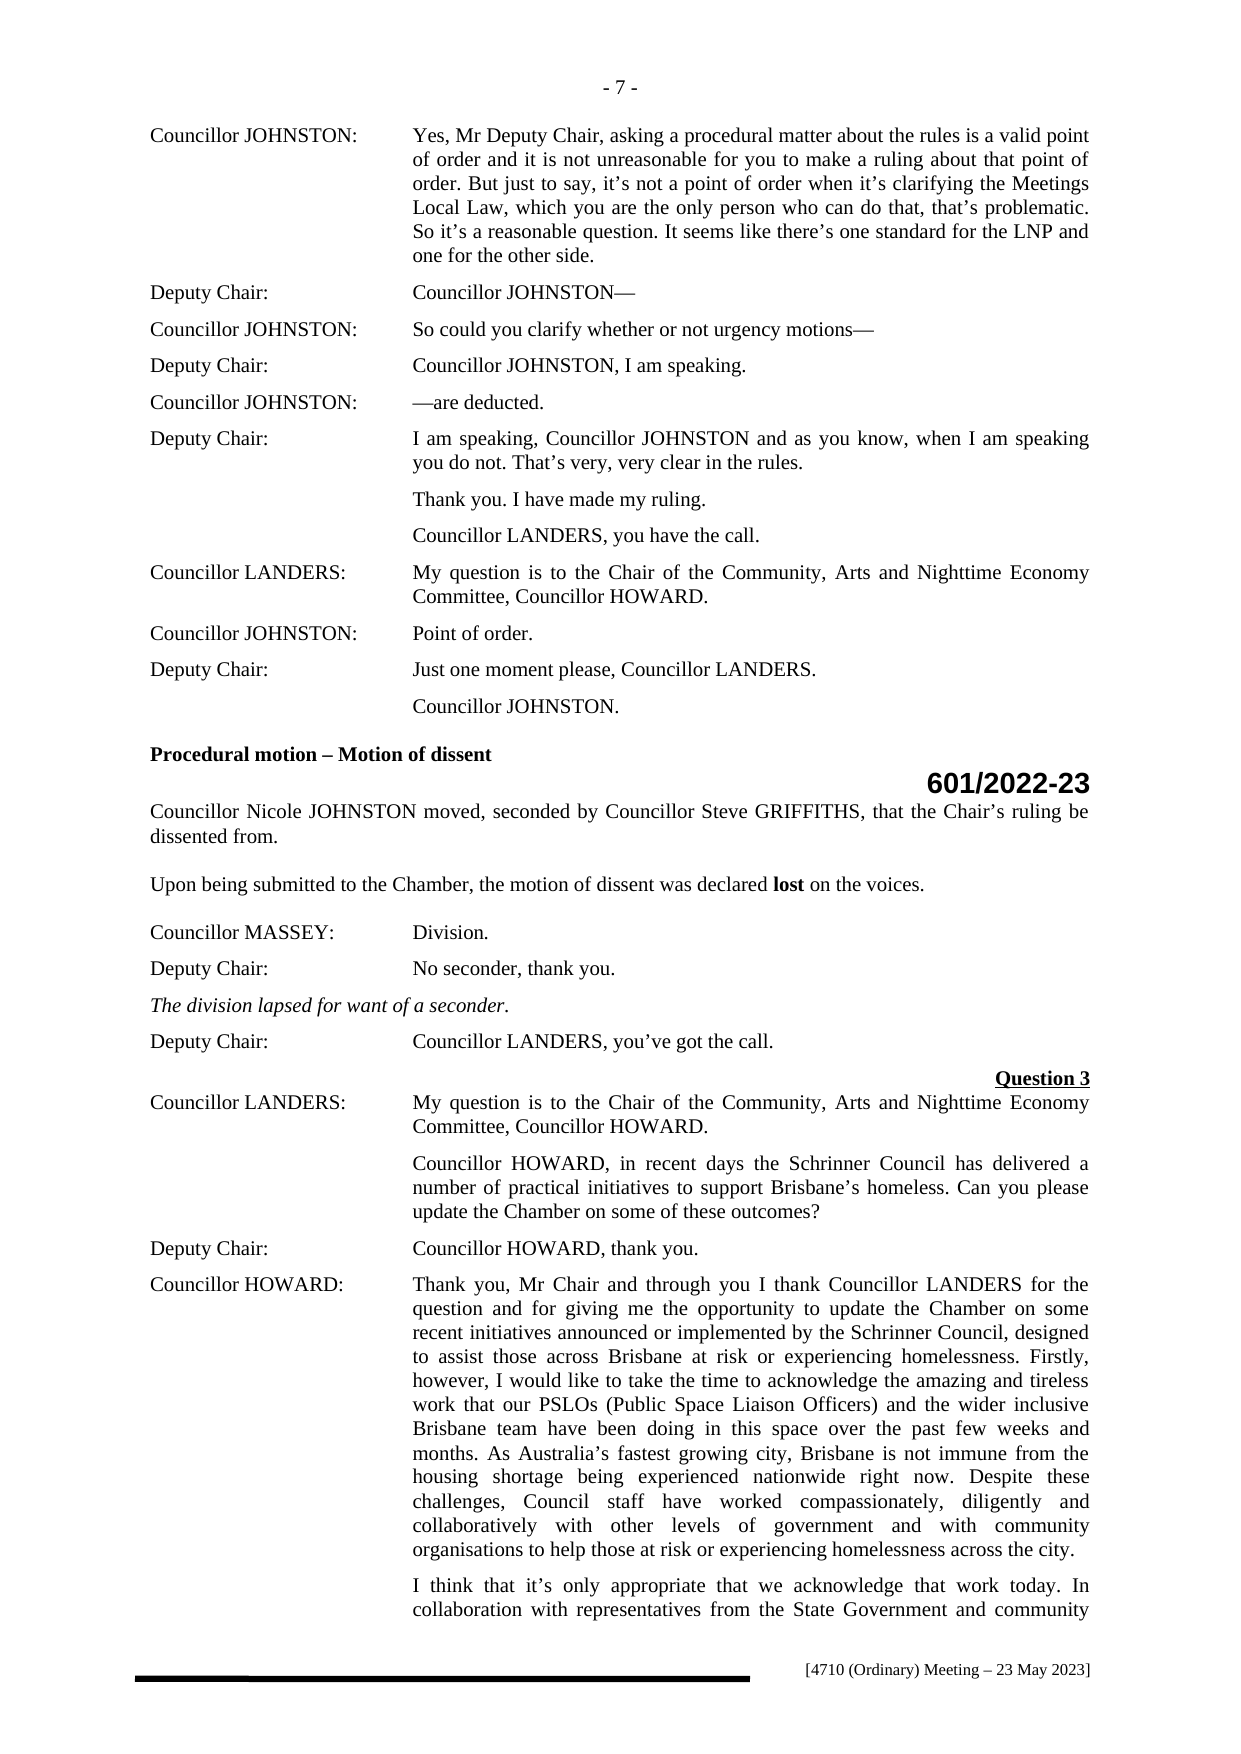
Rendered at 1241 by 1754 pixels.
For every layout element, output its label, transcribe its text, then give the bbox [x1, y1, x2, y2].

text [150, 1573, 1090, 1621]
text Councillor JOHNSTON: Yes, Mr Deputy Chair, asking a procedural matter about the rules is a valid point of order and it is not unreasonable for you to make a ruling about that point of order. But just to say, it’s not a point of order when it’s clarifying the Meetings Local Law, which you are the only person who can do that, that’s problematic. So it’s a reasonable question. It seems like there’s one standard for the LNP and one for the other side. [150, 123, 1090, 267]
text Deputy Chair: Councillor JOHNSTON— [150, 280, 1090, 304]
text Procedural motion – Motion of dissent [150, 742, 1090, 766]
text Councillor LANDERS: My question is to the Chair of the Community, Arts and Nighttime Economy Committee, Councillor HOWARD. [150, 1090, 1090, 1138]
text Thank you. I have made my ruling. [150, 487, 1090, 511]
text Deputy Chair: No seconder, thank you. [150, 956, 1090, 980]
text Deputy Chair: Councillor HOWARD, thank you. [150, 1235, 1090, 1259]
text Councillor JOHNSTON: —are deducted. [150, 390, 1090, 414]
text Deputy Chair: Just one moment please, Councillor LANDERS. [150, 657, 1090, 681]
text Deputy Chair: Councillor JOHNSTON, I am speaking. [150, 353, 1090, 377]
text Deputy Chair: Councillor LANDERS, you’ve got the call. [150, 1029, 1090, 1053]
text Question 3 [150, 1066, 1090, 1090]
text Upon being submitted to the Chamber, the motion of dissent was declared lost on the voices. [150, 872, 1090, 896]
text Councillor JOHNSTON. [150, 694, 1090, 718]
text Councillor JOHNSTON: So could you clarify whether or not urgency motions— [150, 317, 1090, 341]
text Councillor JOHNSTON: Point of order. [150, 621, 1090, 645]
text The division lapsed for want of a seconder. [150, 993, 1090, 1017]
text Councillor HOWARD: Thank you, Mr Chair and through you I thank Councillor LANDERS for the question and for giving me the opportunity to update the Chamber on some recent initiatives announced or implemented by the Schrinner Council, designed to assist those across Brisbane at risk or experiencing homelessness. Firstly, however, I would like to take the time to acknowledge the amazing and tireless work that our PSLOs (Public Space Liaison Officers) and the wider inclusive Brisbane team have been doing in this space over the past few weeks and months. As Australia’s fastest growing city, Brisbane is not immune from the housing shortage being experienced nationwide right now. Despite these challenges, Council staff have worked compassionately, diligently and collaboratively with other levels of government and with community organisations to help those at risk or experiencing homelessness across the city. [150, 1272, 1090, 1561]
text Councillor MASSEY: Division. [150, 920, 1090, 944]
text 601/2022-23 [150, 766, 1090, 799]
text Councillor Nicole JOHNSTON moved, seconded by Councillor Steve GRIFFITHS, that the Chair’s ruling be dissented from. [150, 799, 1090, 848]
text Deputy Chair: I am speaking, Councillor JOHNSTON and as you know, when I am speaking you do not. That’s very, very clear in the rules. [150, 426, 1090, 474]
text Councillor HOWARD, in recent days the Schrinner Council has delivered a number of practical initiatives to support Brisbane’s homeless. Can you please update the Chamber on some of these outcomes? [150, 1151, 1090, 1223]
text Councillor LANDERS, you have the call. [150, 523, 1090, 547]
text Councillor LANDERS: My question is to the Chair of the Community, Arts and Nighttime Economy Committee, Councillor HOWARD. [150, 560, 1090, 608]
